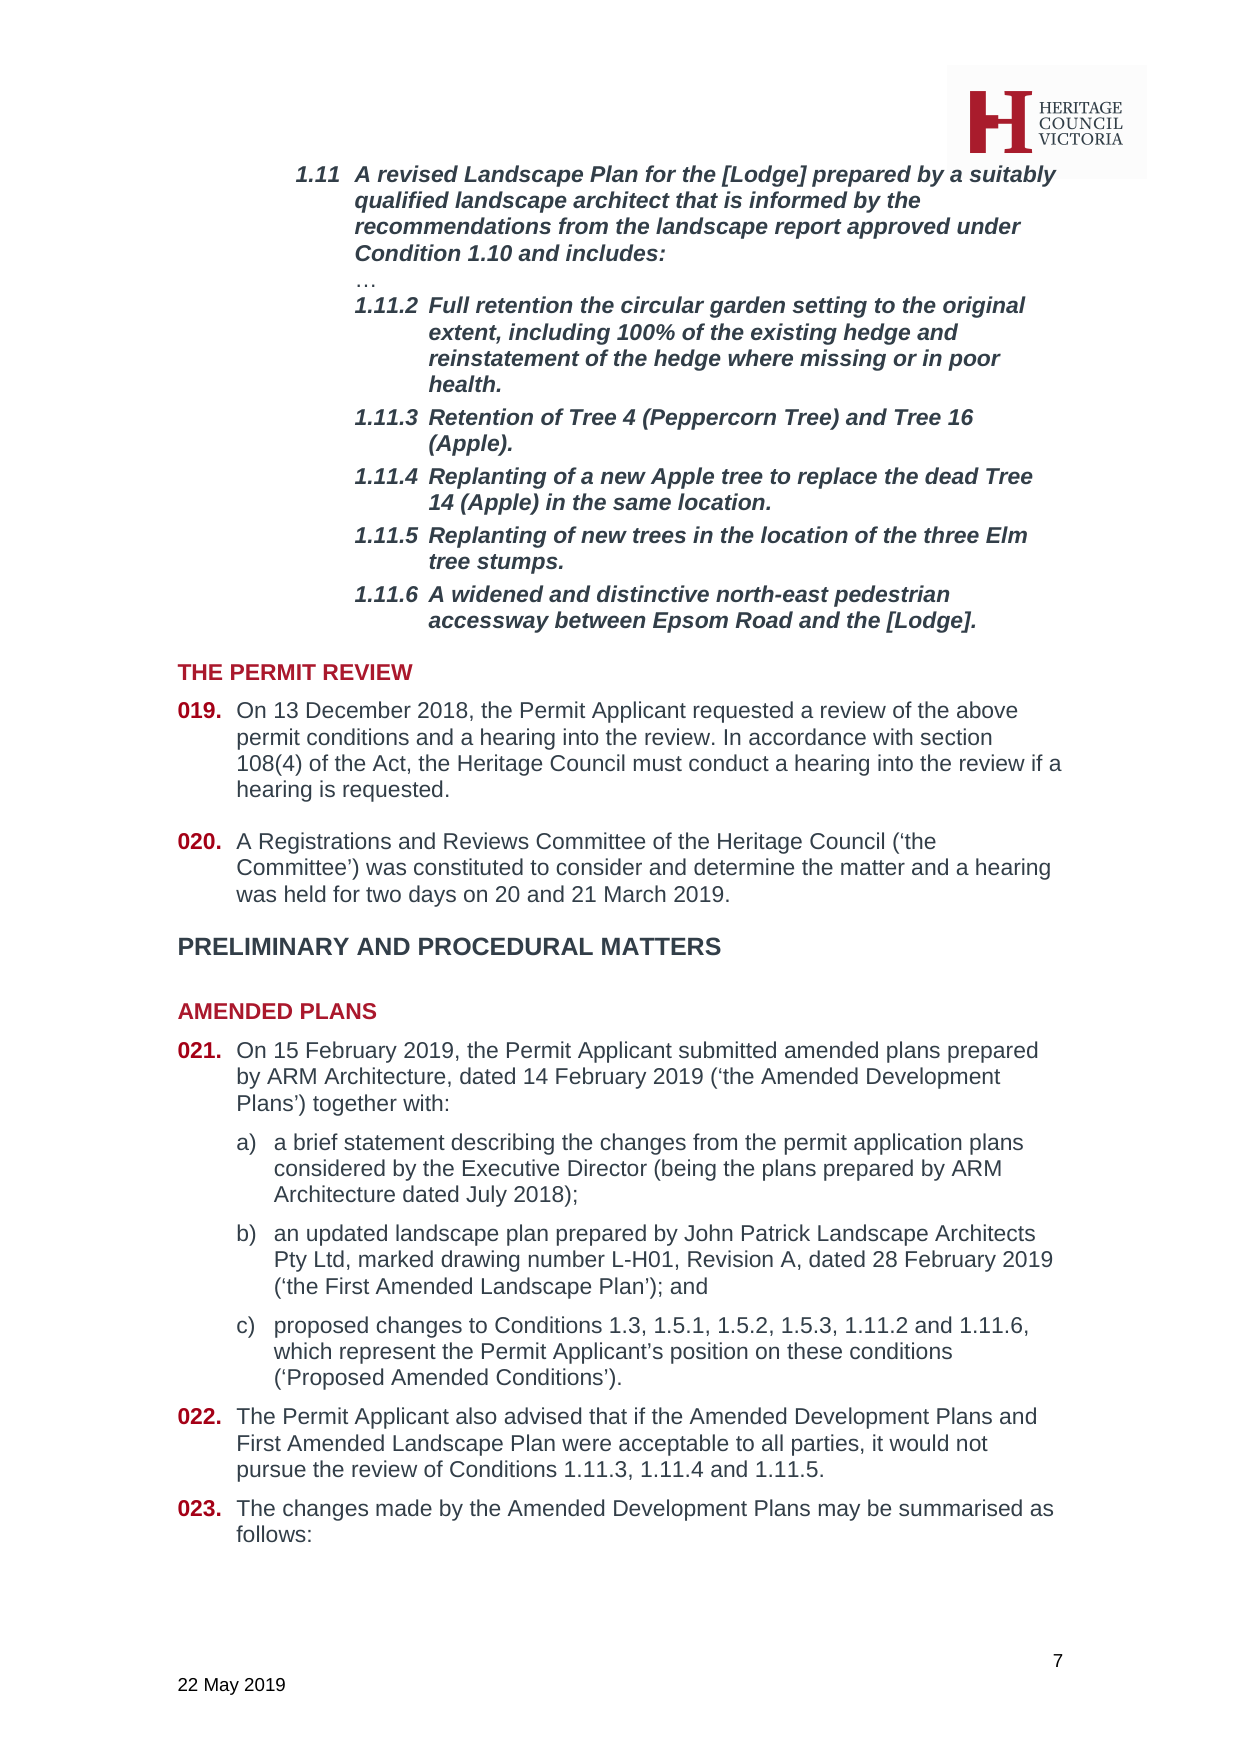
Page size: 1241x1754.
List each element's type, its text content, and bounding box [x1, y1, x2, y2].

list 1.11.6 A widened and distinctive north-east pedestrian accessway between Epsom Road and the [Lodge]. [354, 581, 1063, 633]
list 1.11.5 Replanting of new trees in the location of the three Elm tree stumps. [354, 522, 1063, 574]
list On 13 December 2018, the Permit Applicant requested a review of the above permit conditions and a hearing into the review. In accordance with section 108(4) of the Act, the Heritage Council must conduct a hearing into the review if a hearing is requested. [177, 697, 1063, 803]
list a brief statement describing the changes from the permit application plans considered by the Executive Director (being the plans prepared by ARM Architecture dated July 2018); [236, 1128, 1063, 1208]
list 1.11.2 Full retention the circular garden setting to the original extent, including 100% of the existing hedge and reinstatement of the hedge where missing or in poor health. [354, 292, 1063, 398]
list proposed changes to Conditions 1.3, 1.5.1, 1.5.2, 1.5.3, 1.11.2 and 1.11.6, which represent the Permit Applicant’s position on these conditions (‘Proposed Amended Conditions’). [236, 1312, 1063, 1391]
text Amended Plans [177, 998, 1063, 1024]
list 1.11 A revised Landscape Plan for the [Lodge] prepared by a suitably qualified landscape architect that is informed by the recommendations from the landscape report approved under Condition 1.10 and includes: [295, 161, 1063, 266]
list A Registrations and Reviews Committee of the Heritage Council (‘the Committee’) was constituted to consider and determine the matter and a hearing was held for two days on 20 and 21 March 2019. [177, 828, 1063, 907]
list The Permit Applicant also advised that if the Amended Development Plans and First Amended Landscape Plan were acceptable to all parties, it would not pursue the review of Conditions 1.11.3, 1.11.4 and 1.11.5. [177, 1403, 1063, 1482]
list 1.11.4 Replanting of a new Apple tree to replace the dead Tree 14 (Apple) in the same location. [354, 463, 1063, 516]
list On 15 February 2019, the Permit Applicant submitted amended plans prepared by ARM Architecture, dated 14 February 2019 (‘the Amended Development Plans’) together with: [177, 1037, 1063, 1116]
list … [295, 266, 1063, 292]
list The changes made by the Amended Development Plans may be summarised as follows: [177, 1495, 1063, 1547]
list an updated landscape plan prepared by John Patrick Landscape Architects Pty Ltd, marked drawing number L-H01, Revision A, dated 28 February 2019 (‘the First Amended Landscape Plan’); and [236, 1220, 1063, 1299]
text The Permit Review [177, 658, 1063, 685]
list 1.11.3 Retention of Tree 4 (Peppercorn Tree) and Tree 16 (Apple). [354, 404, 1063, 457]
text PRELIMINARY AND PROCEDURAL MATTERS [177, 932, 1063, 961]
picture [946, 65, 1147, 179]
